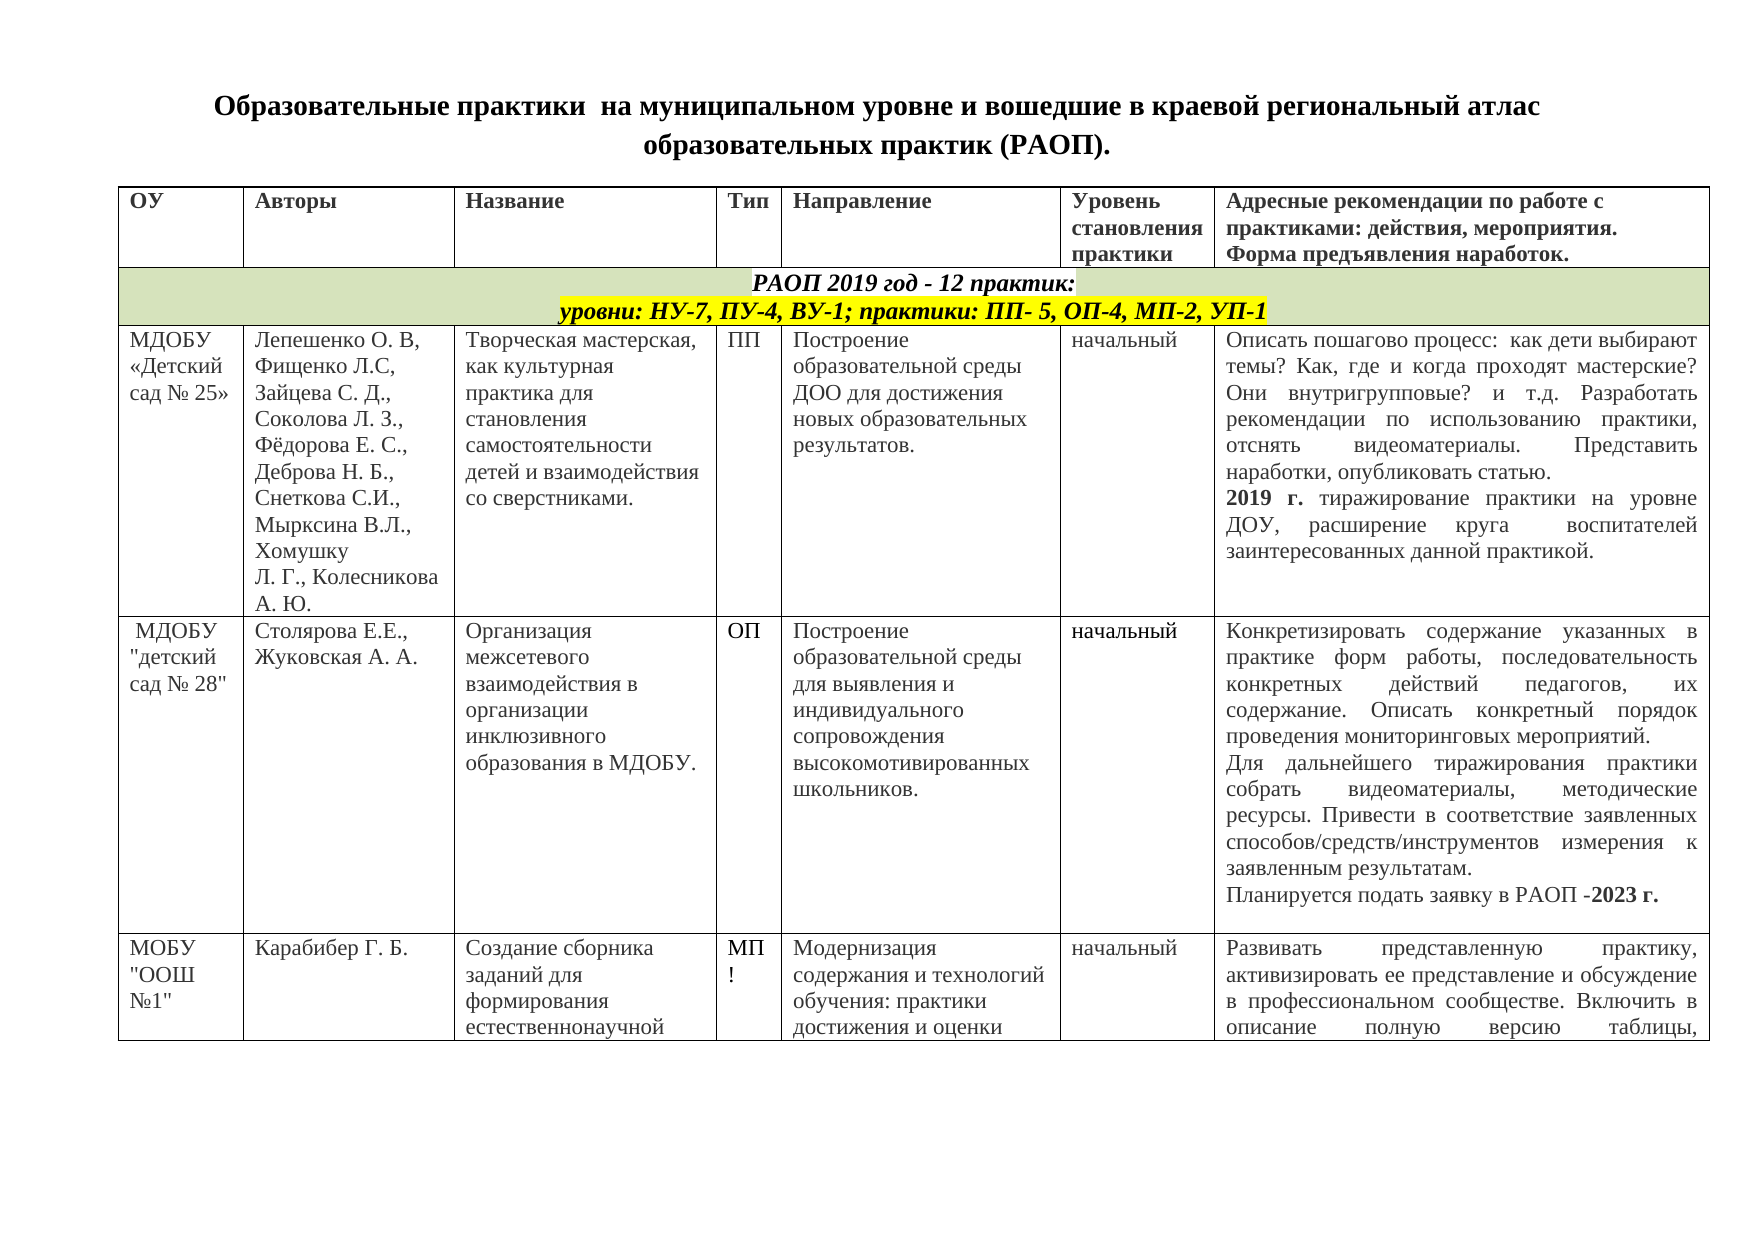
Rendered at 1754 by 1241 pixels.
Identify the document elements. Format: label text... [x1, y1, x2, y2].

table_cell начальный [1061, 934, 1214, 1040]
table_cell Построение образовательной среды для выявления и индивидуального сопровождения высокомотивированных школьников. [782, 617, 1060, 933]
table_header Адресные рекомендации по работе с практиками: действия, мероприятия. Форма предъявления наработок. [1569, 188, 1709, 267]
table_cell РАОП 2019 год - 12 практик: уровни: НУ-7, ПУ-4, ВУ-1; практики: ПП- 5, ОП-4, МП-2, УП-1 [119, 268, 752, 325]
table_cell Построение образовательной среды ДОО для достижения новых образовательных результатов. [782, 326, 1060, 616]
table_header Тип [717, 188, 781, 267]
table_cell ОП [717, 617, 781, 933]
table_cell начальный [1061, 617, 1214, 933]
table_cell МДОБУ «Детский сад № 25» [119, 326, 243, 616]
table_cell Столярова Е.Е., Жуковская А. А. [244, 617, 454, 933]
table_header Направление [782, 188, 1060, 267]
table_cell ПП [717, 326, 781, 616]
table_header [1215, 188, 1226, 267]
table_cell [1215, 934, 1709, 1040]
table_cell начальный [1061, 326, 1214, 616]
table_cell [455, 934, 716, 1040]
table_cell МДОБУ "детский сад № 28" [119, 617, 243, 933]
table_cell МОБУ "ООШ №1" [119, 934, 243, 1040]
table_cell Описать пошагово процесс: как дети выбирают темы? Как, где и когда проходят мастерские? Они внутригрупповые? и т.д. Разработать рекомендации по использованию практики, отснять видеоматериалы. Представить наработки, опубликовать статью. 2019 г. тиражирование практики на уровне ДОУ, расширение круга воспитателей заинтересованных данной практикой. [1215, 326, 1709, 616]
table_header Название [455, 188, 716, 267]
table_cell Лепешенко О. В, Фищенко Л.С, Зайцева С. Д., Соколова Л. З., Фёдорова Е. С., Деброва Н. Б., Снеткова С.И., Мырксина В.Л., Хомушку Л. Г., Колесникова А. Ю. [244, 326, 454, 616]
table_cell Творческая мастерская, как культурная практика для становления самостоятельности детей и взаимодействия со сверстниками. [455, 326, 716, 616]
table_cell Конкретизировать содержание указанных в практике форм работы, последовательность конкретных действий педагогов, их содержание. Описать конкретный порядок проведения мониторинговых мероприятий. Для дальнейшего тиражирования практики собрать видеоматериалы, методические ресурсы. Привести в соответствие заявленных способов/средств/инструментов измерения к заявленным результатам. Планируется подать заявку в РАОП -2023 г. [1215, 617, 1709, 933]
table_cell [782, 934, 1060, 1040]
table_cell Карабибер Г. Б. [244, 934, 454, 1040]
table_header Уровень становления практики [1160, 188, 1214, 267]
table_cell МП ! [717, 934, 781, 1040]
table_cell Организация межсетевого взаимодействия в организации инклюзивного образования в МДОБУ. [455, 617, 716, 933]
table_header ОУ [119, 188, 243, 267]
table_cell РАОП 2019 год - 12 практик: уровни: НУ-7, ПУ-4, ВУ-1; практики: ПП- 5, ОП-4, МП-2, УП-1 [1076, 268, 1709, 325]
table_header Авторы [244, 188, 454, 267]
text Образовательные практики на муниципальном уровне и вошедшие в краевой региональный атлас образовательных практик (РАОП). [118, 88, 1636, 161]
